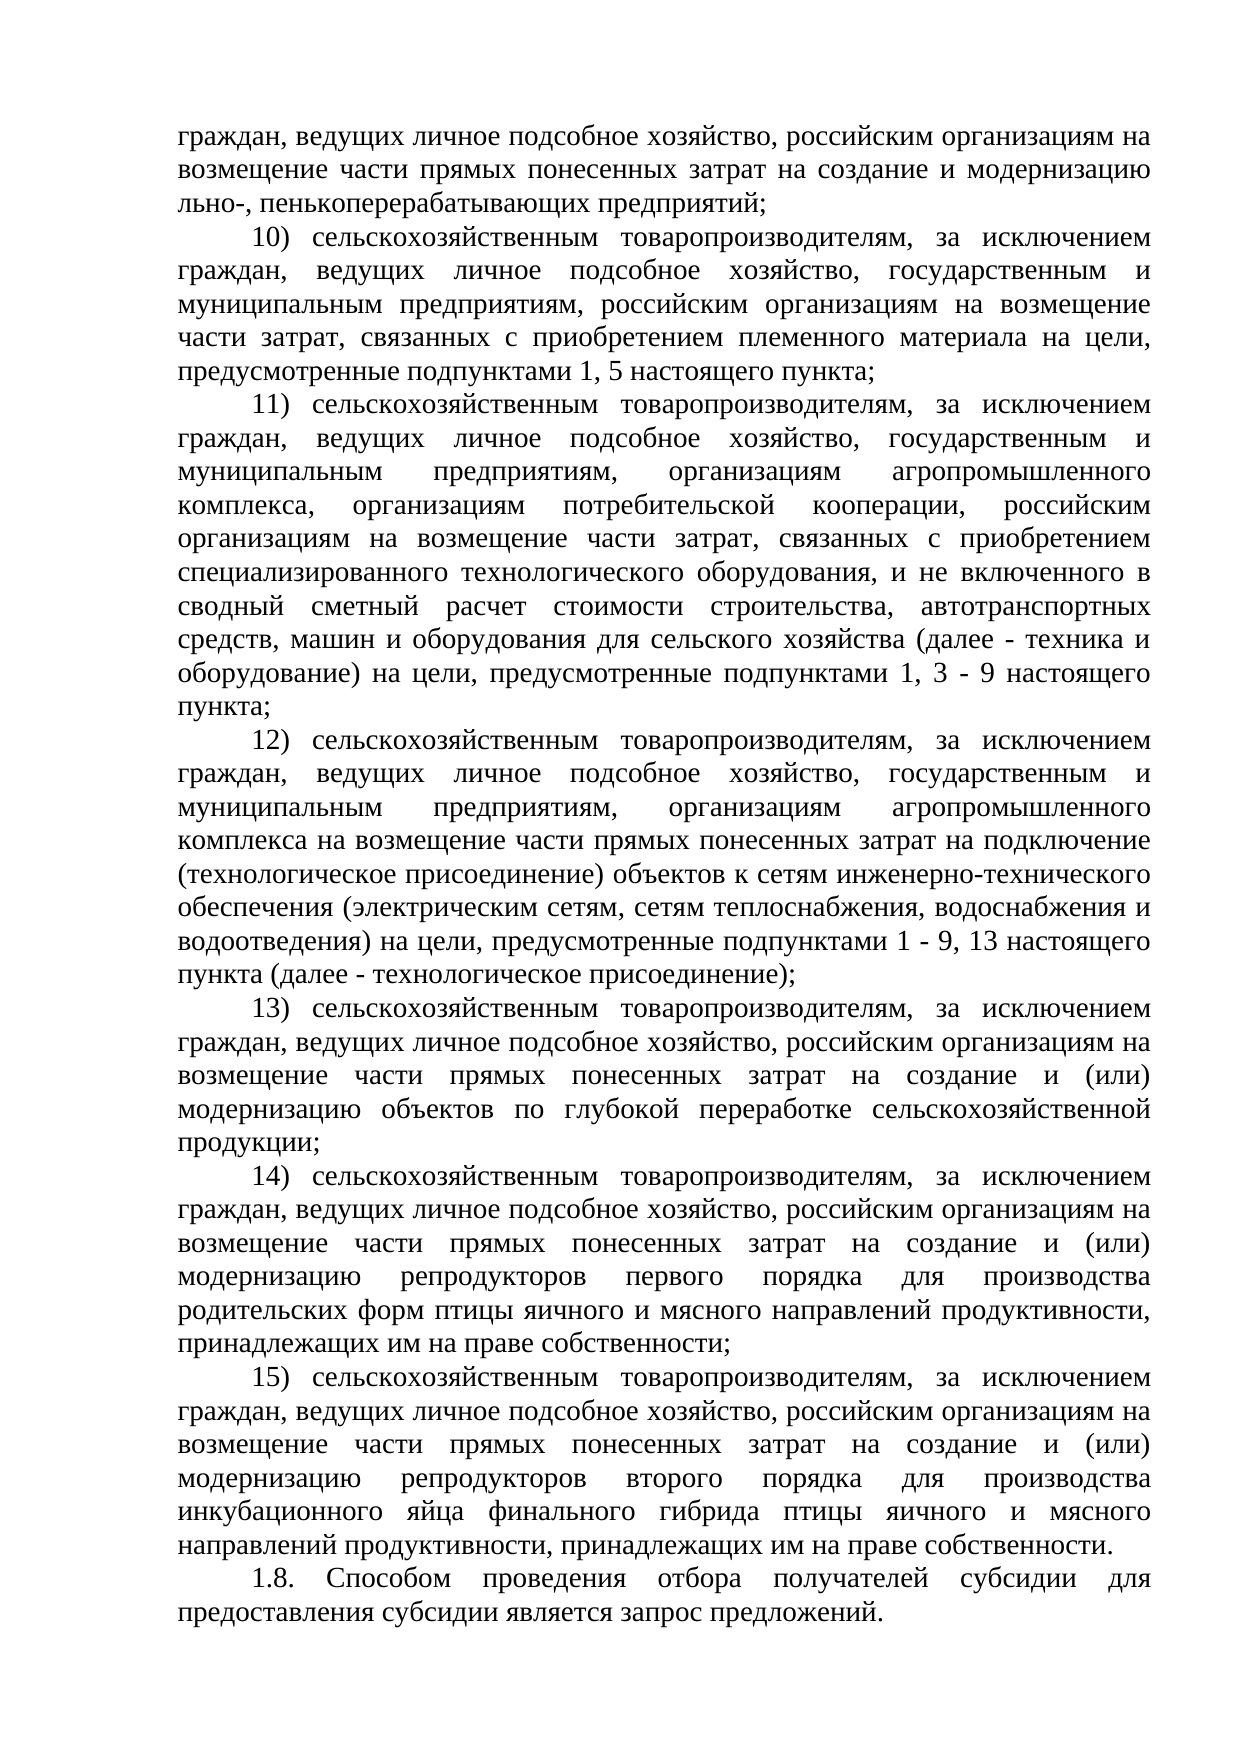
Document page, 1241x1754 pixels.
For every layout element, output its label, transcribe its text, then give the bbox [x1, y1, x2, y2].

text 12) сельскохозяйственным товаропроизводителям, за исключением граждан, ведущих личное подсобное хозяйство, государственным и муниципальным предприятиям, организациям агропромышленного комплекса на возмещение части прямых понесенных затрат на подключение (технологическое присоединение) объектов к сетям инженерно-технического обеспечения (электрическим сетям, сетям теплоснабжения, водоснабжения и водоотведения) на цели, предусмотренные подпунктами 1 - 9, 13 настоящего пункта (далее - технологическое присоединение); [177, 722, 1152, 990]
text 13) сельскохозяйственным товаропроизводителям, за исключением граждан, ведущих личное подсобное хозяйство, российским организациям на возмещение части прямых понесенных затрат на создание и (или) модернизацию объектов по глубокой переработке сельскохозяйственной продукции; [177, 990, 1152, 1158]
text 11) сельскохозяйственным товаропроизводителям, за исключением граждан, ведущих личное подсобное хозяйство, государственным и муниципальным предприятиям, организациям агропромышленного комплекса, организациям потребительской кооперации, российским организациям на возмещение части затрат, связанных с приобретением специализированного технологического оборудования, и не включенного в сводный сметный расчет стоимости строительства, автотранспортных средств, машин и оборудования для сельского хозяйства (далее - техника и оборудование) на цели, предусмотренные подпунктами 1, 3 - 9 настоящего пункта; [177, 386, 1152, 722]
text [177, 118, 1152, 219]
text 14) сельскохозяйственным товаропроизводителям, за исключением граждан, ведущих личное подсобное хозяйство, российским организациям на возмещение части прямых понесенных затрат на создание и (или) модернизацию репродукторов первого порядка для производства родительских форм птицы яичного и мясного направлений продуктивности, принадлежащих им на праве собственности; [177, 1158, 1152, 1359]
text 10) сельскохозяйственным товаропроизводителям, за исключением граждан, ведущих личное подсобное хозяйство, государственным и муниципальным предприятиям, российским организациям на возмещение части затрат, связанных с приобретением племенного материала на цели, предусмотренные подпунктами 1, 5 настоящего пункта; [177, 219, 1152, 386]
text 15) сельскохозяйственным товаропроизводителям, за исключением граждан, ведущих личное подсобное хозяйство, российским организациям на возмещение части прямых понесенных затрат на создание и (или) модернизацию репродукторов второго порядка для производства инкубационного яйца финального гибрида птицы яичного и мясного направлений продуктивности, принадлежащих им на праве собственности. [177, 1359, 1152, 1560]
text 1.8. Способом проведения отбора получателей субсидии для предоставления субсидии является запрос предложений. [177, 1560, 1152, 1627]
